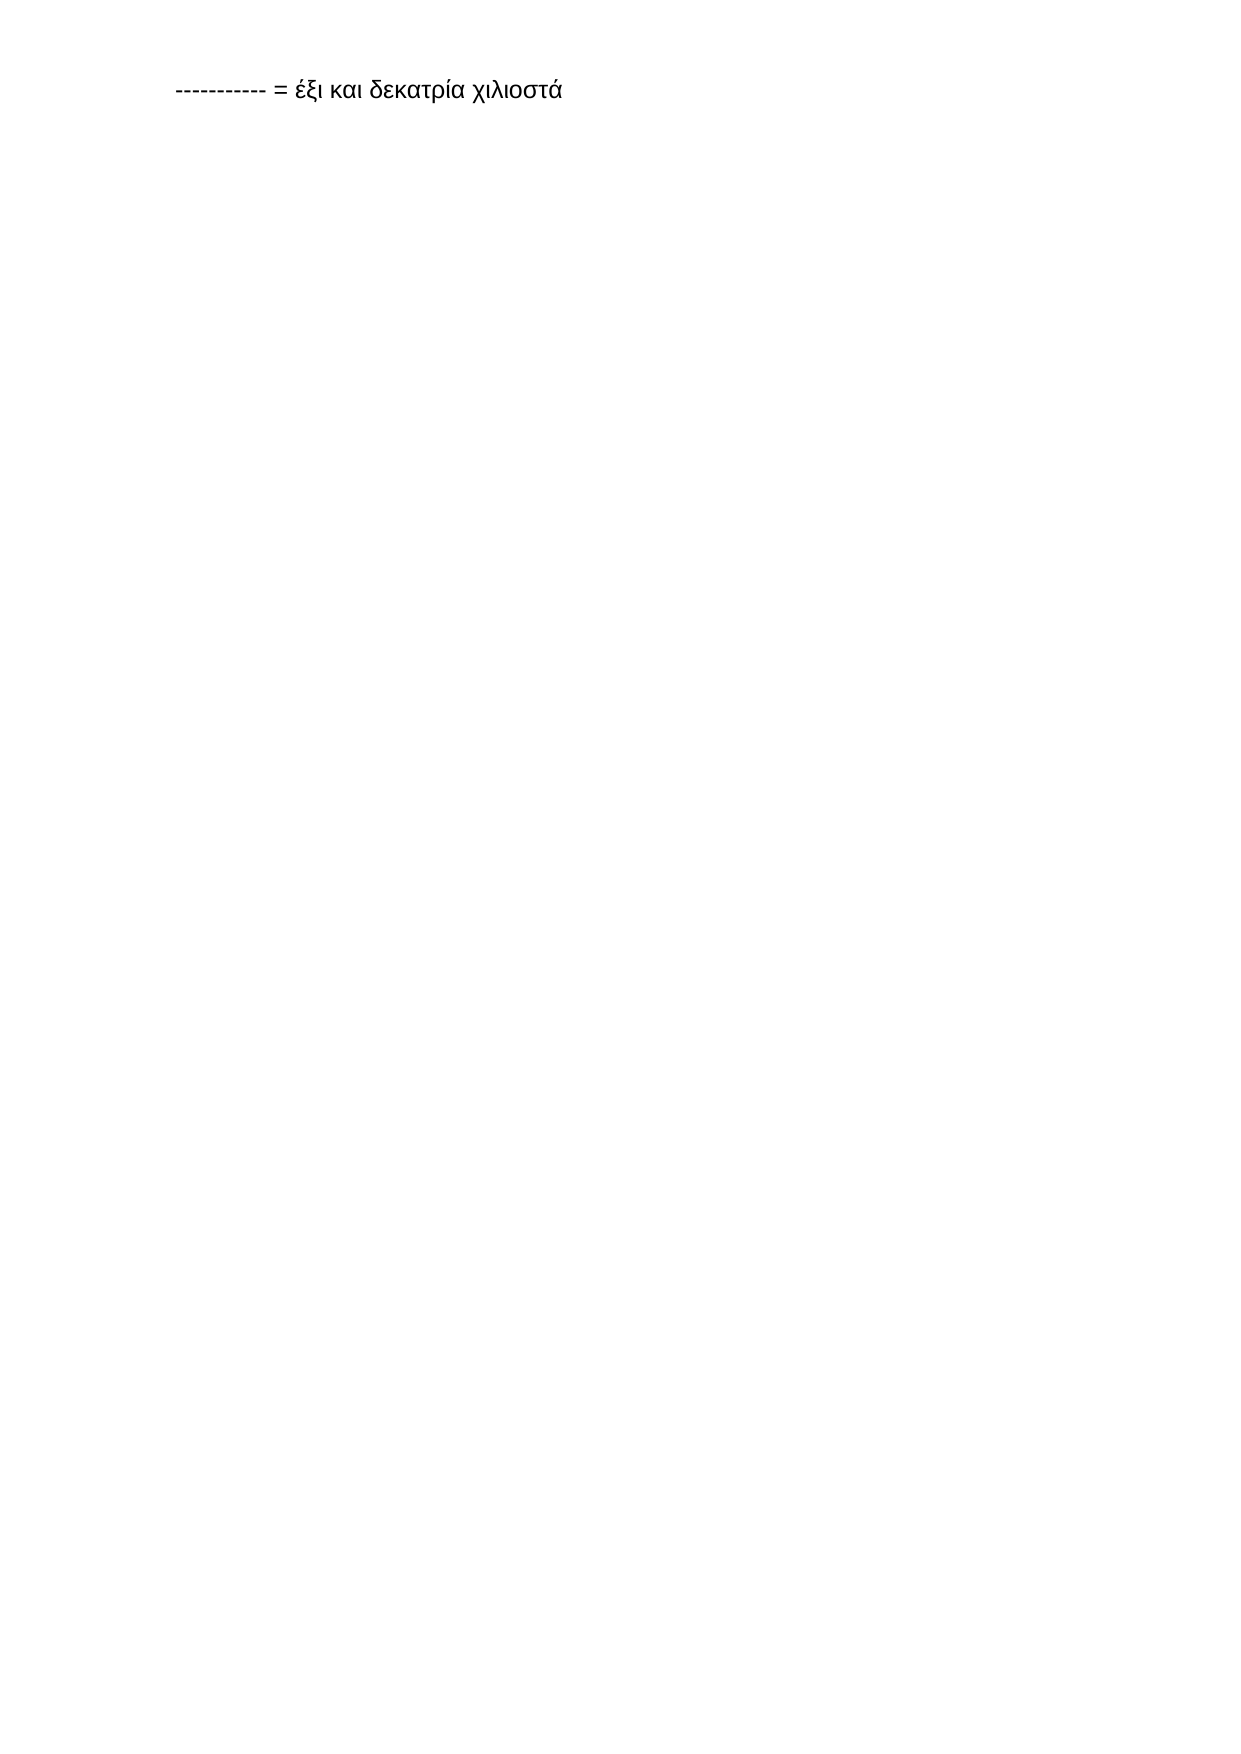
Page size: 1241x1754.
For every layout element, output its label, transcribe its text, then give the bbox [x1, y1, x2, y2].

text ----------- = έξι και δεκατρία χιλιοστά [112, 75, 1165, 104]
